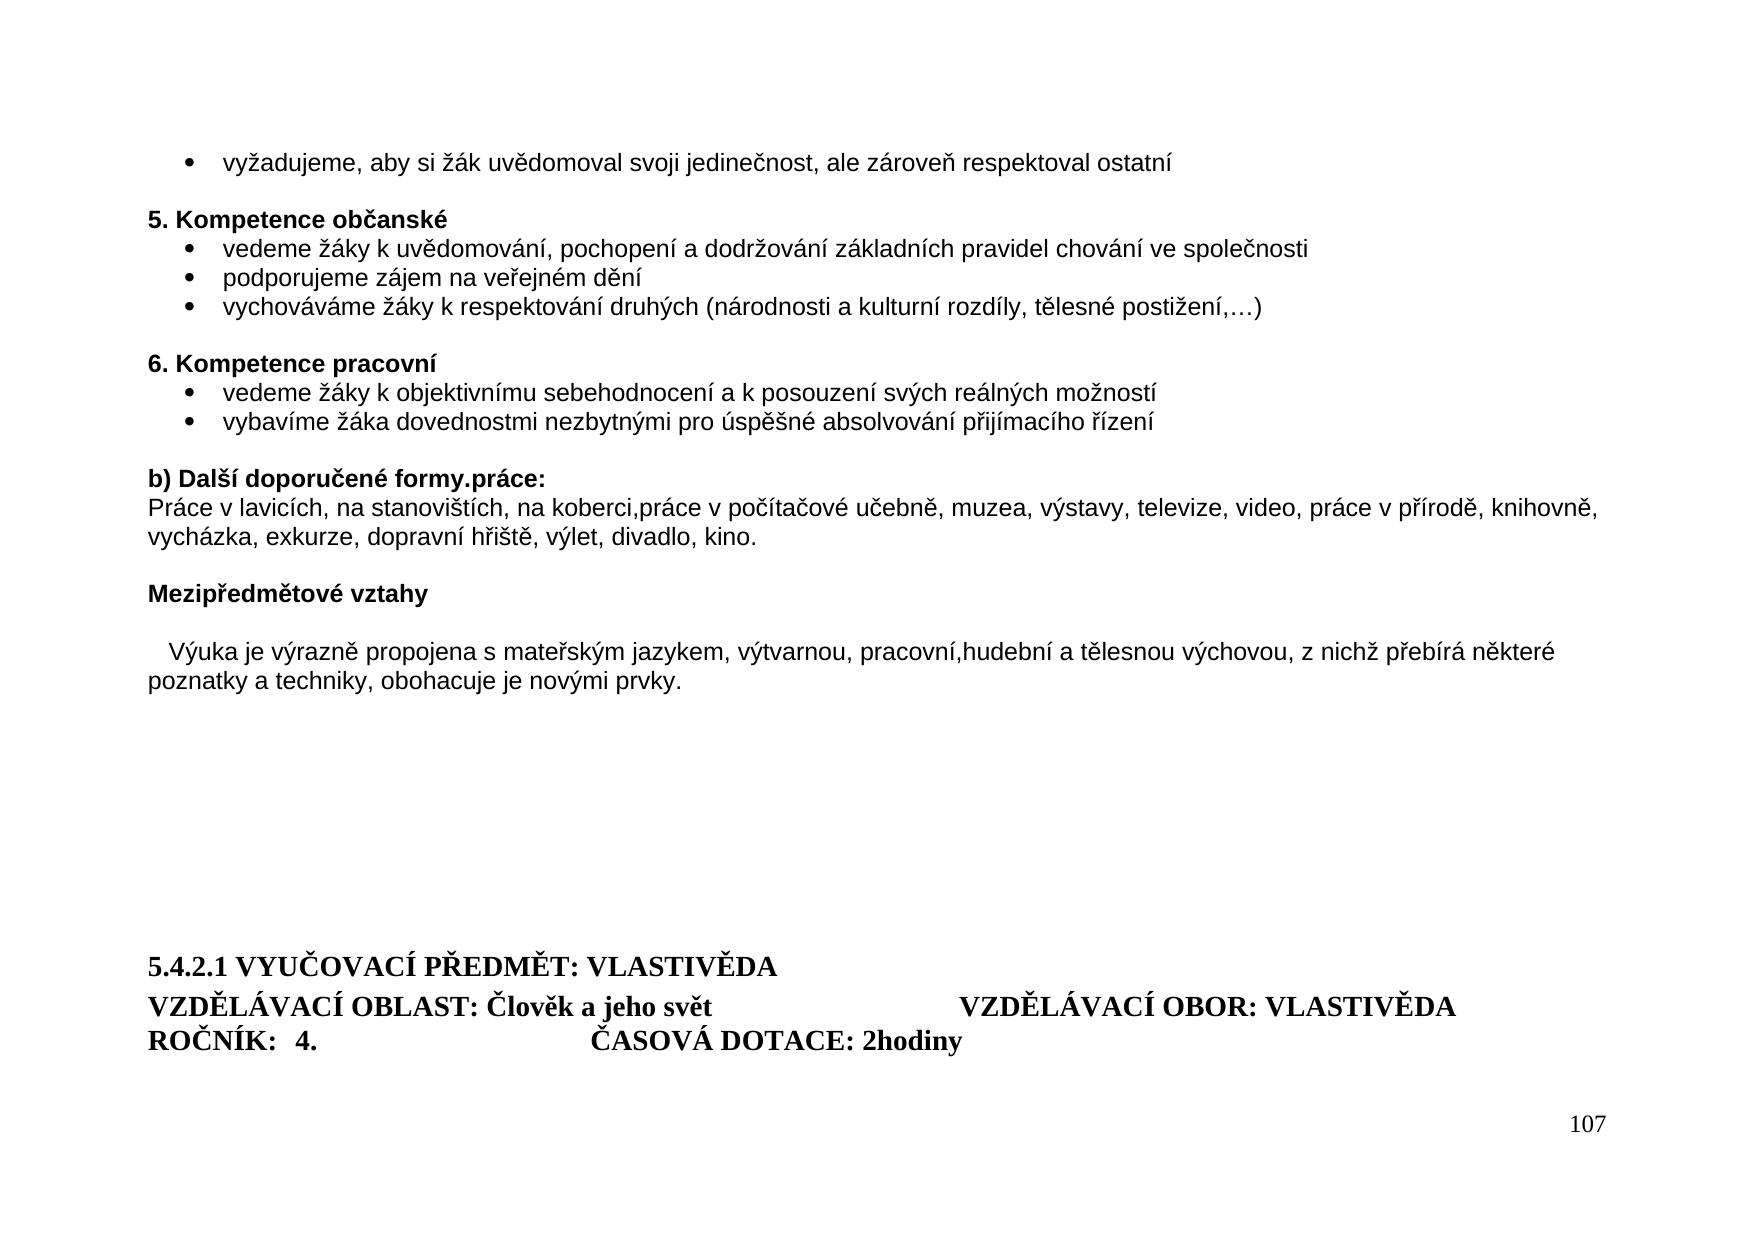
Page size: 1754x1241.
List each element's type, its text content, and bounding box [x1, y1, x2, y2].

list vyžadujeme, aby si žák uvědomoval svoji jedinečnost, ale zároveň respektoval ostatní [185, 148, 1606, 176]
list podporujeme zájem na veřejném dění [185, 263, 1606, 292]
text Výuka je výrazně propojena s mateřským jazykem, výtvarnou, pracovní,hudební a tělesnou výchovou, z nichž přebírá některé poznatky a techniky, obohacuje je novými prvky. [148, 637, 1606, 694]
text 6. Kompetence pracovní [148, 349, 1606, 378]
list vychováváme žáky k respektování druhých (národnosti a kulturní rozdíly, tělesné postižení,…) [185, 292, 1606, 321]
list vedeme žáky k objektivnímu sebehodnocení a k posouzení svých reálných možností [185, 378, 1606, 407]
text VZDĚLÁVACÍ OBLAST: Člověk a jeho svět VZDĚLÁVACÍ OBOR: VLASTIVĚDA [148, 989, 1606, 1023]
subtitle 5.4.2.1 VYUČOVACÍ PŘEDMĚT: VLASTIVĚDA [148, 949, 1606, 983]
text ROČNÍK: 4. ČASOVÁ DOTACE: 2hodiny [148, 1023, 1606, 1056]
text b) Další doporučené formy.práce: [148, 464, 1606, 493]
list vedeme žáky k uvědomování, pochopení a dodržování základních pravidel chování ve společnosti [185, 234, 1606, 263]
list vybavíme žáka dovednostmi nezbytnými pro úspěšné absolvování přijímacího řízení [185, 407, 1606, 436]
text Práce v lavicích, na stanovištích, na koberci,práce v počítačové učebně, muzea, výstavy, televize, video, práce v přírodě, knihovně, vycházka, exkurze, dopravní hřiště, výlet, divadlo, kino. [148, 493, 1606, 551]
text 5. Kompetence občanské [148, 205, 1606, 234]
text Mezipředmětové vztahy [148, 579, 1606, 608]
